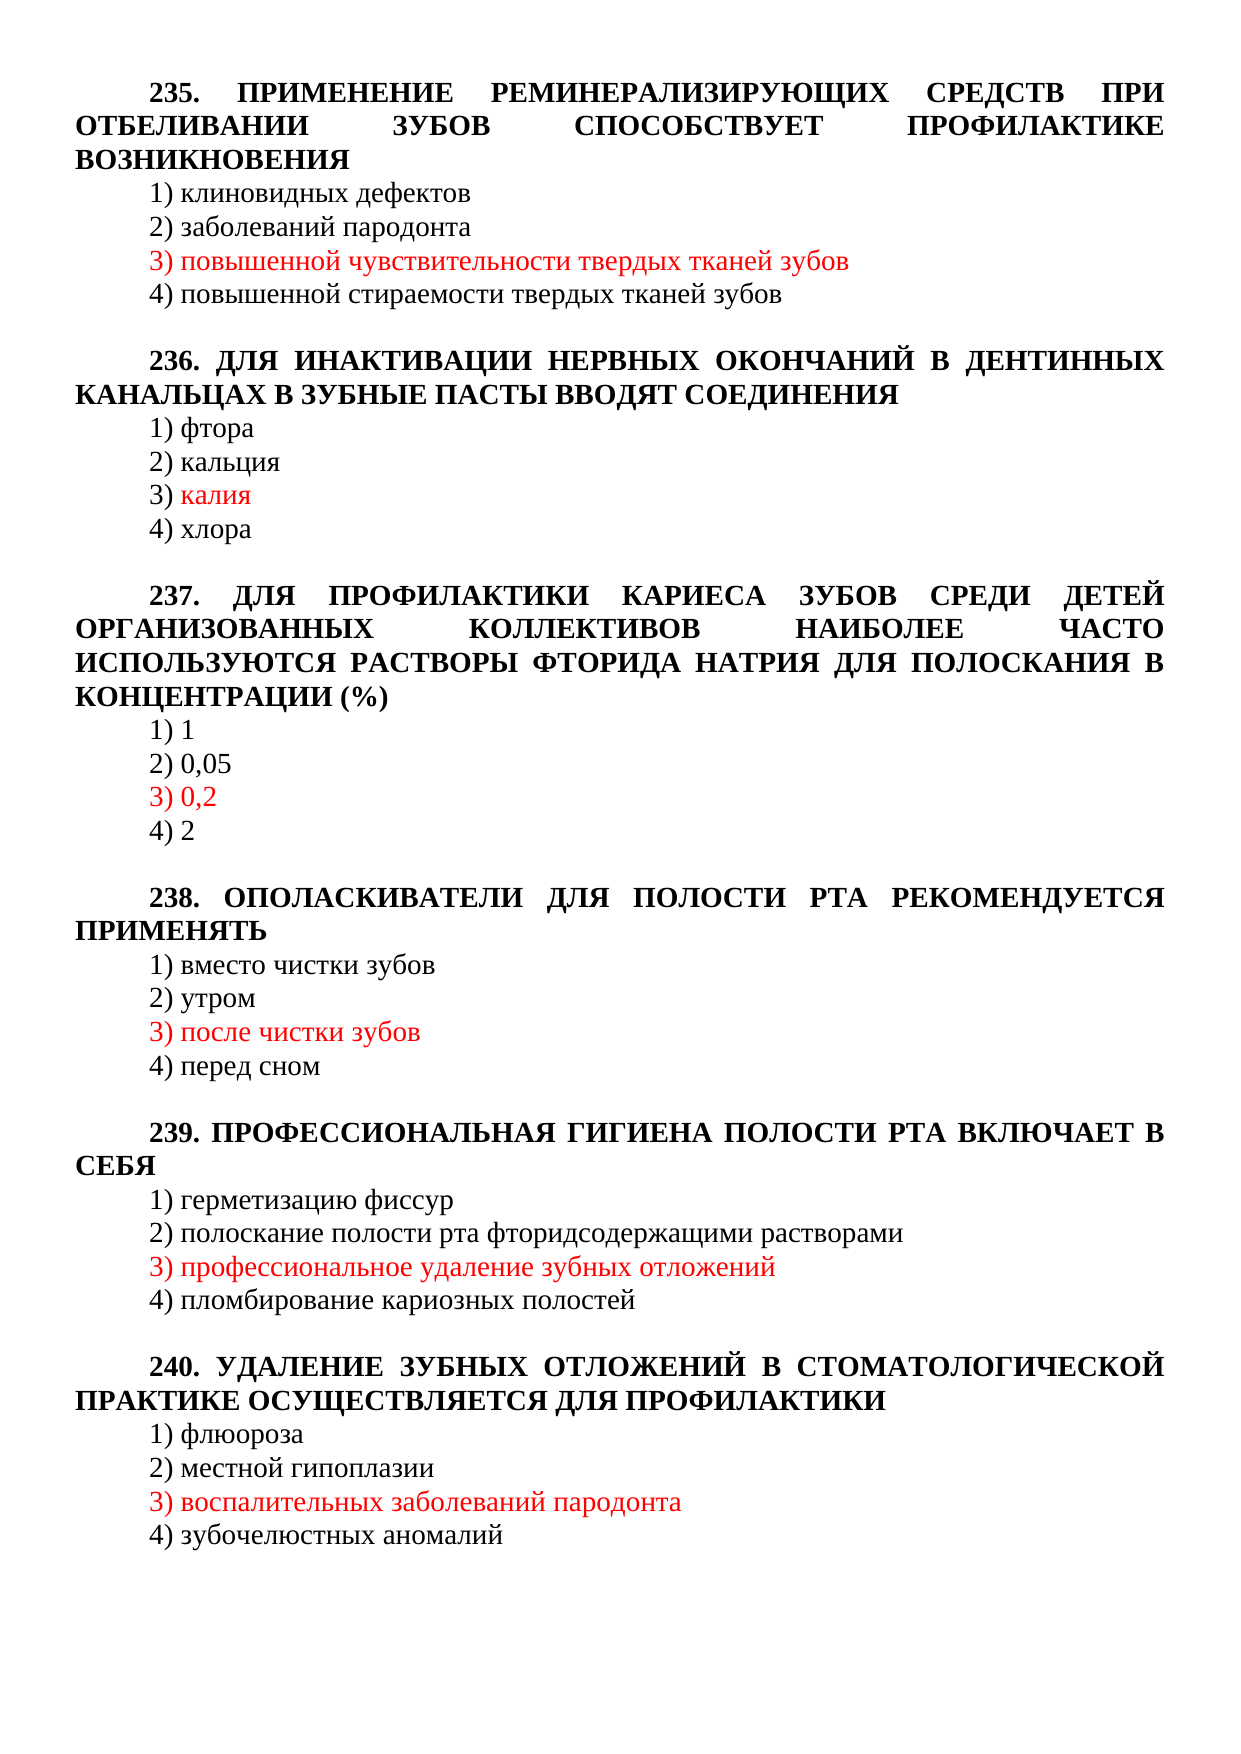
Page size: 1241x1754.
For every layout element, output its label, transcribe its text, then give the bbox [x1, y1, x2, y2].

text 2) местной гипоплазии [75, 1450, 1164, 1484]
text 235. ПРИМЕНЕНИЕ РЕМИНЕРАЛИЗИРУЮЩИХ СРЕДСТВ ПРИ ОТБЕЛИВАНИИ ЗУБОВ СПОСОБСТВУЕТ ПРОФИЛАКТИКЕ ВОЗНИКНОВЕНИЯ [75, 75, 1165, 176]
text 3) после чистки зубов [75, 1014, 1164, 1048]
text 3) калия [75, 477, 1164, 511]
text 237. ДЛЯ ПРОФИЛАКТИКИ КАРИЕСА ЗУБОВ СРЕДИ ДЕТЕЙ ОРГАНИЗОВАННЫХ КОЛЛЕКТИВОВ НАИБОЛЕЕ ЧАСТО ИСПОЛЬЗУЮТСЯ РАСТВОРЫ ФТОРИДА НАТРИЯ ДЛЯ ПОЛОСКАНИЯ В КОНЦЕНТРАЦИИ (%) [75, 578, 1165, 712]
text 2) утром [75, 981, 1164, 1014]
text 1) 1 [75, 712, 1164, 746]
text 4) повышенной стираемости твердых тканей зубов [75, 276, 1164, 310]
text 238. ОПОЛАСКИВАТЕЛИ ДЛЯ ПОЛОСТИ РТА РЕКОМЕНДУЕТСЯ ПРИМЕНЯТЬ [75, 880, 1165, 947]
text 1) фтора [75, 410, 1164, 444]
text 1) флюороза [75, 1417, 1164, 1450]
text 3) воспалительных заболеваний пародонта [75, 1484, 1164, 1517]
text 2) полоскание полости рта фторидсодержащими растворами [75, 1215, 1164, 1249]
text 2) 0,05 [75, 746, 1164, 779]
text 4) пломбирование кариозных полостей [75, 1282, 1164, 1316]
text 2) заболеваний пародонта [75, 209, 1164, 243]
text 2) кальция [75, 444, 1164, 477]
text 3) повышенной чувствительности твердых тканей зубов [75, 243, 1164, 276]
text 1) клиновидных дефектов [75, 176, 1164, 209]
text 1) герметизацию фиссур [75, 1182, 1164, 1215]
text 4) 2 [75, 813, 1164, 846]
text 4) зубочелюстных аномалий [75, 1517, 1164, 1551]
text 3) профессиональное удаление зубных отложений [75, 1249, 1164, 1282]
text 239. ПРОФЕССИОНАЛЬНАЯ ГИГИЕНА ПОЛОСТИ РТА ВКЛЮЧАЕТ В СЕБЯ [75, 1115, 1165, 1182]
text 236. ДЛЯ ИНАКТИВАЦИИ НЕРВНЫХ ОКОНЧАНИЙ В ДЕНТИННЫХ КАНАЛЬЦАХ В ЗУБНЫЕ ПАСТЫ ВВОДЯТ СОЕДИНЕНИЯ [75, 343, 1165, 410]
text 4) хлора [75, 511, 1164, 544]
text 3) 0,2 [75, 779, 1164, 813]
text 240. УДАЛЕНИЕ ЗУБНЫХ ОТЛОЖЕНИЙ В СТОМАТОЛОГИЧЕСКОЙ ПРАКТИКЕ ОСУЩЕСТВЛЯЕТСЯ ДЛЯ ПРОФИЛАКТИКИ [75, 1349, 1165, 1417]
text 4) перед сном [75, 1048, 1164, 1081]
text 1) вместо чистки зубов [75, 947, 1164, 981]
